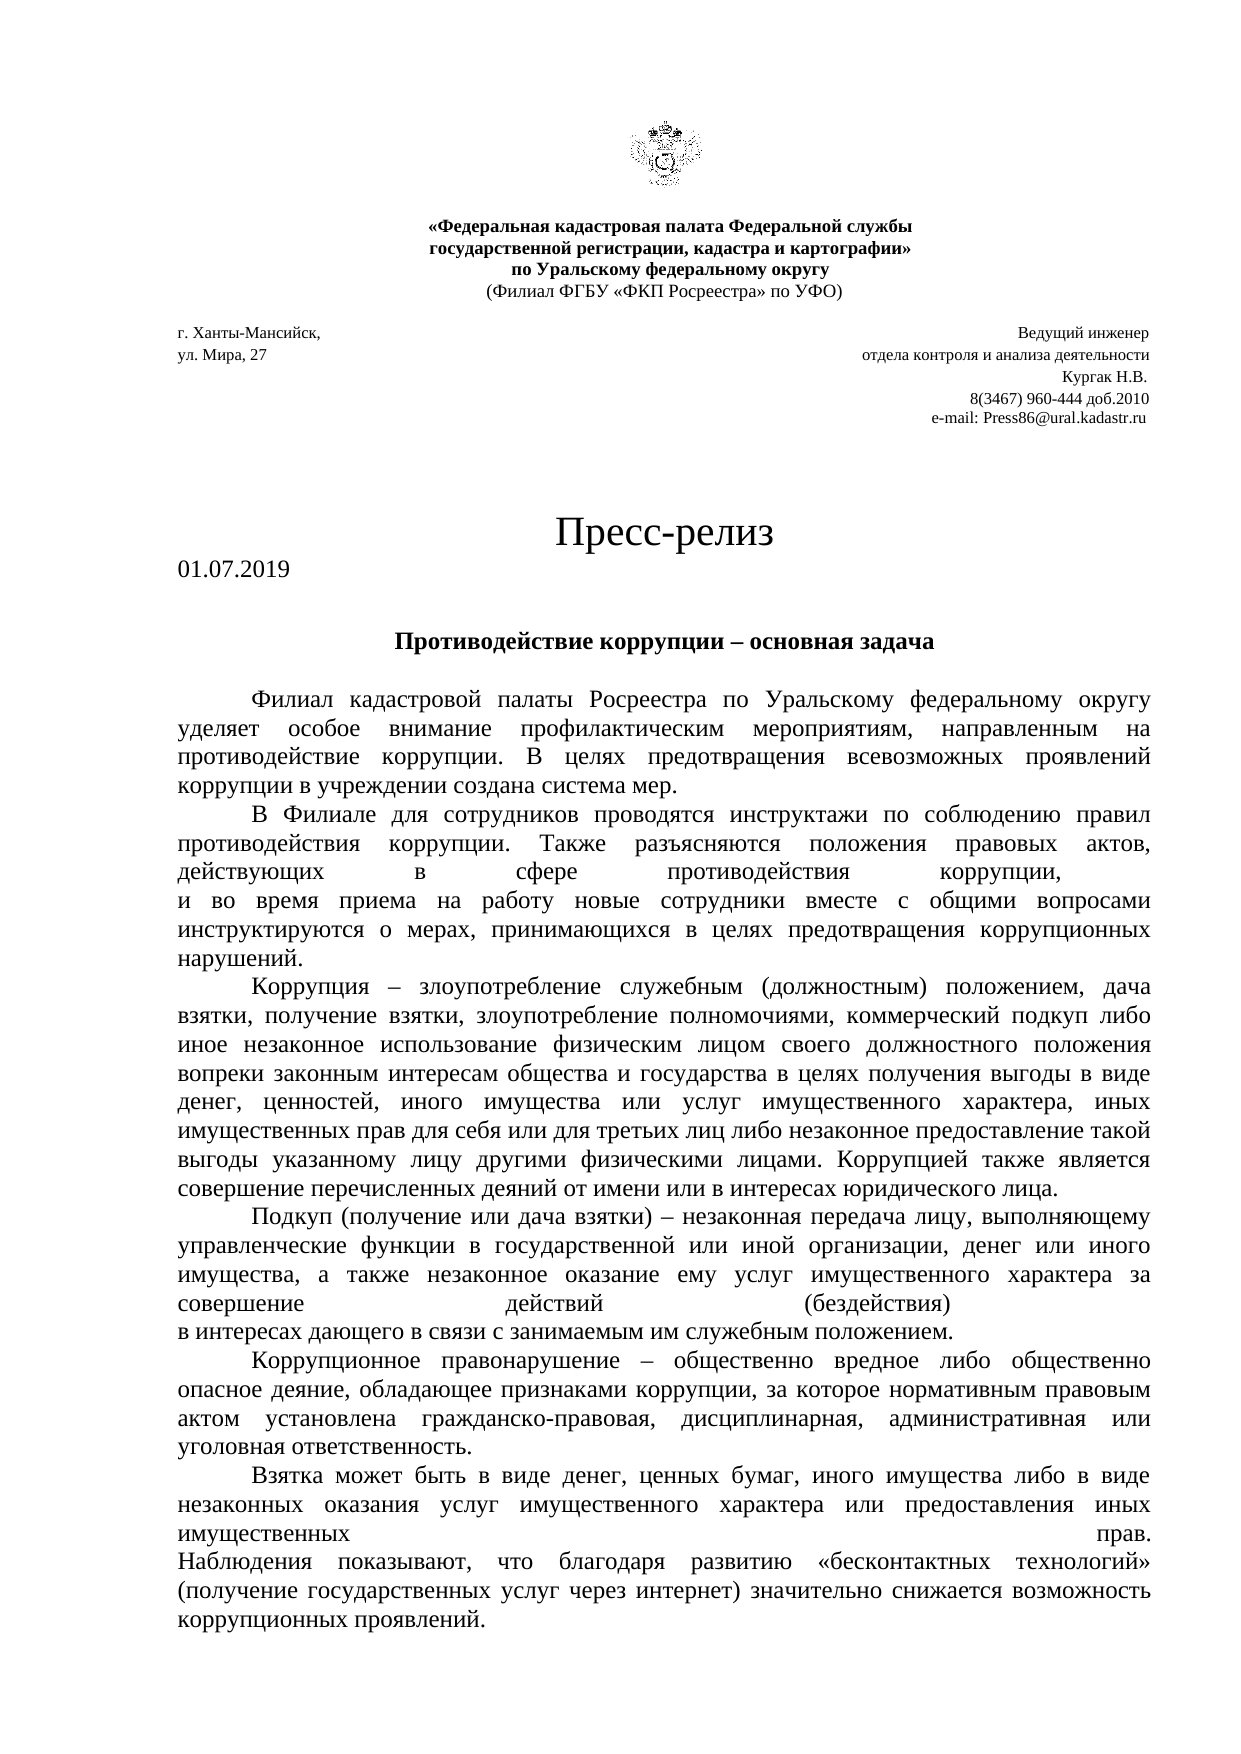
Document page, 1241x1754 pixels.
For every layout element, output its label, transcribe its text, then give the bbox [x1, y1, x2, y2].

text Подкуп (получение или дача взятки) – незаконная передача лицу, выполняющему управленческие функции в государственной или иной организации, денег или иного имущества, а также незаконное оказание ему услуг имущественного характера за совершение действий (бездействия) в интересах дающего в связи с занимаемым им служебным положением. [177, 1201, 1152, 1345]
text 01.07.2019 [177, 554, 1152, 583]
text Пресс-релиз [177, 449, 1152, 554]
text e-mail: Press86@ural.kadastr.ru [177, 408, 1152, 427]
text государственной регистрации, кадастра и картографии» [189, 237, 1152, 258]
text «Федеральная кадастровая палата Федеральной службы [189, 215, 1152, 237]
text Филиал кадастровой палаты Росреестра по Уральскому федеральному округу уделяет особое внимание профилактическим мероприятиям, направленным на противодействие коррупции. В целях предотвращения всевозможных проявлений коррупции в учреждении создана система мер. [177, 684, 1152, 799]
text г. Ханты-Мансийск, Ведущий инженер ул. Мира, 27 отдела контроля и анализа деятельности [177, 323, 1152, 364]
text Коррупционное правонарушение – общественно вредное либо общественно опасное деяние, обладающее признаками коррупции, за которое нормативным правовым актом установлена гражданско-правовая, дисциплинарная, административная или уголовная ответственность. [177, 1345, 1152, 1460]
text Кургак Н.В. [177, 367, 1152, 386]
text Противодействие коррупции – основная задача [177, 626, 1152, 655]
text В Филиале для сотрудников проводятся инструктажи по соблюдению правил противодействия коррупции. Также разъясняются положения правовых актов, действующих в сфере противодействия коррупции, и во время приема на работу новые сотрудники вместе с общими вопросами инструктируются о мерах, принимающихся в целях предотвращения коррупционных нарушений. [177, 799, 1152, 971]
text Коррупция – злоупотребление служебным (должностным) положением, дача взятки, получение взятки, злоупотребление полномочиями, коммерческий подкуп либо иное незаконное использование физическим лицом своего должностного положения вопреки законным интересам общества и государства в целях получения выгоды в виде денег, ценностей, иного имущества или услуг имущественного характера, иных имущественных прав для себя или для третьих лиц либо незаконное предоставление такой выгоды указанному лицу другими физическими лицами. Коррупцией также является совершение перечисленных деяний от имени или в интересах юридического лица. [177, 971, 1152, 1201]
text по Уральскому федеральному округу [189, 258, 1152, 280]
text Взятка может быть в виде денег, ценных бумаг, иного имущества либо в виде незаконных оказания услуг имущественного характера или предоставления иных имущественных прав. Наблюдения показывают, что благодаря развитию «бесконтактных технологий» (получение государственных услуг через интернет) значительно снижается возможность коррупционных проявлений. [177, 1460, 1152, 1633]
picture [624, 118, 705, 190]
text 8(3467) 960-444 доб.2010 [177, 389, 1152, 408]
text (Филиал ФГБУ «ФКП Росреестра» по УФО) [177, 280, 1152, 301]
